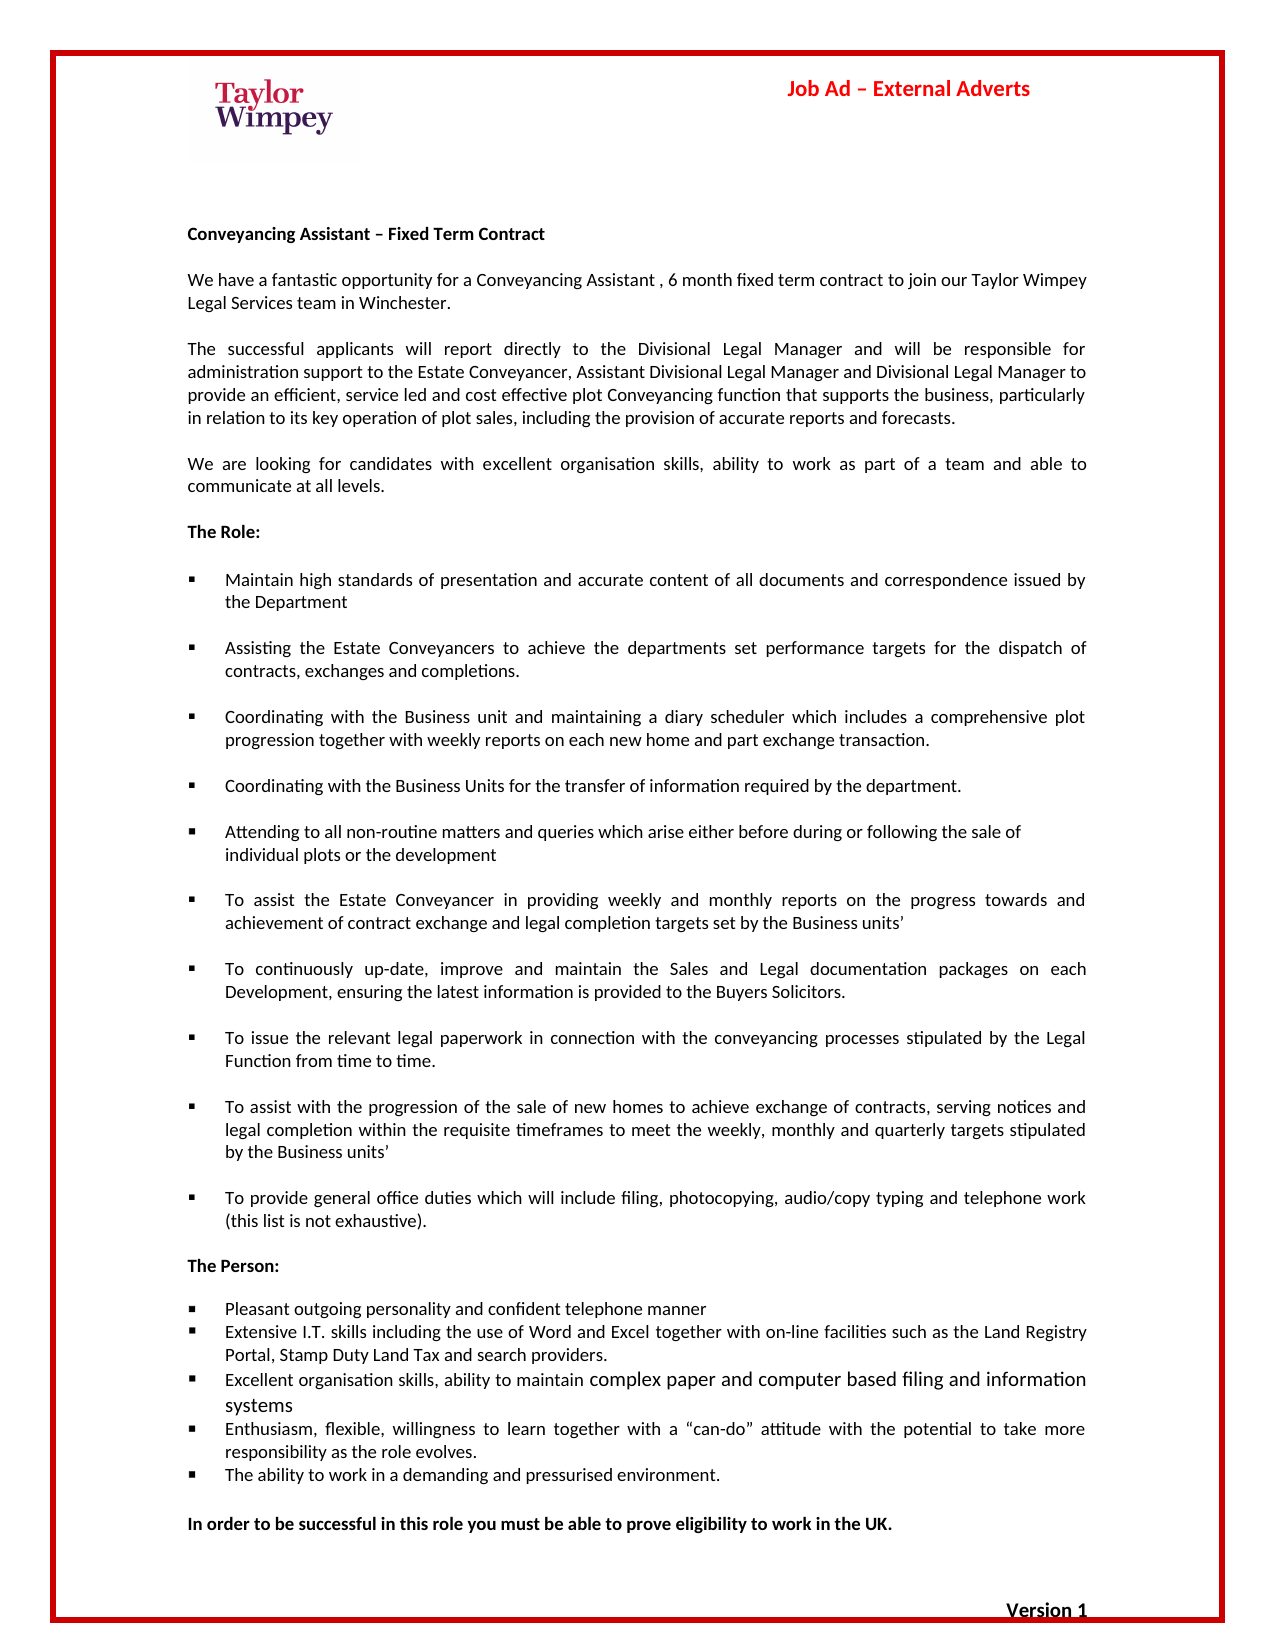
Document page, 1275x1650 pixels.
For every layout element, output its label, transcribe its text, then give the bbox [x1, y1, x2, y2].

list Enthusiasm, flexible, willingness to learn together with a “can-do” attitude with the potential to take more responsibility as the role evolves. [187, 1417, 1087, 1463]
list To provide general office duties which will include filing, photocopying, audio/copy typing and telephone work (this list is not exhaustive). [187, 1186, 1087, 1232]
list Maintain high standards of presentation and accurate content of all documents and correspondence issued by the Department [187, 568, 1087, 613]
list Assisting the Estate Conveyancers to achieve the departments set performance targets for the dispatch of contracts, exchanges and completions. [187, 636, 1087, 682]
list The ability to work in a demanding and pressurised environment. [187, 1463, 1087, 1486]
text We are looking for candidates with excellent organisation skills, ability to work as part of a team and able to communicate at all levels. [187, 452, 1087, 498]
text In order to be successful in this role you must be able to prove eligibility to work in the UK. [187, 1512, 1087, 1535]
picture [187, 56, 361, 162]
list To assist with the progression of the sale of new homes to achieve exchange of contracts, serving notices and legal completion within the requisite timeframes to meet the weekly, monthly and quarterly targets stipulated by the Business units’ [187, 1095, 1087, 1163]
text Conveyancing Assistant – Fixed Term Contract [187, 223, 1087, 246]
text The Person: [187, 1254, 1087, 1277]
list To continuously up-date, improve and maintain the Sales and Legal documentation packages on each Development, ensuring the latest information is provided to the Buyers Solicitors. [187, 957, 1087, 1003]
list To assist the Estate Conveyancer in providing weekly and monthly reports on the progress towards and achievement of contract exchange and legal completion targets set by the Business units’ [187, 888, 1087, 934]
list Pleasant outgoing personality and confident telephone manner [187, 1298, 1087, 1321]
list Excellent organisation skills, ability to maintain complex paper and computer based filing and information systems [187, 1366, 1087, 1417]
list Attending to all non-routine matters and queries which arise either before during or following the sale of individual plots or the development [187, 820, 1087, 866]
text The Role: [187, 521, 1087, 543]
list Coordinating with the Business unit and maintaining a diary scheduler which includes a comprehensive plot progression together with weekly reports on each new home and part exchange transaction. [187, 705, 1087, 751]
text We have a fantastic opportunity for a Conveyancing Assistant , 6 month fixed term contract to join our Taylor Wimpey Legal Services team in Winchester. [187, 268, 1087, 314]
list Extensive I.T. skills including the use of Word and Excel together with on-line facilities such as the Land Registry Portal, Stamp Duty Land Tax and search providers. [187, 1321, 1087, 1366]
list To issue the relevant legal paperwork in connection with the conveyancing processes stipulated by the Legal Function from time to time. [187, 1026, 1087, 1072]
list The successful applicants will report directly to the Divisional Legal Manager and will be responsible for administration support to the Estate Conveyancer, Assistant Divisional Legal Manager and Divisional Legal Manager to provide an efficient, service led and cost effective plot Conveyancing function that supports the business, particularly in relation to its key operation of plot sales, including the provision of accurate reports and forecasts. [187, 337, 1087, 429]
list Coordinating with the Business Units for the transfer of information required by the department. [187, 774, 1087, 797]
